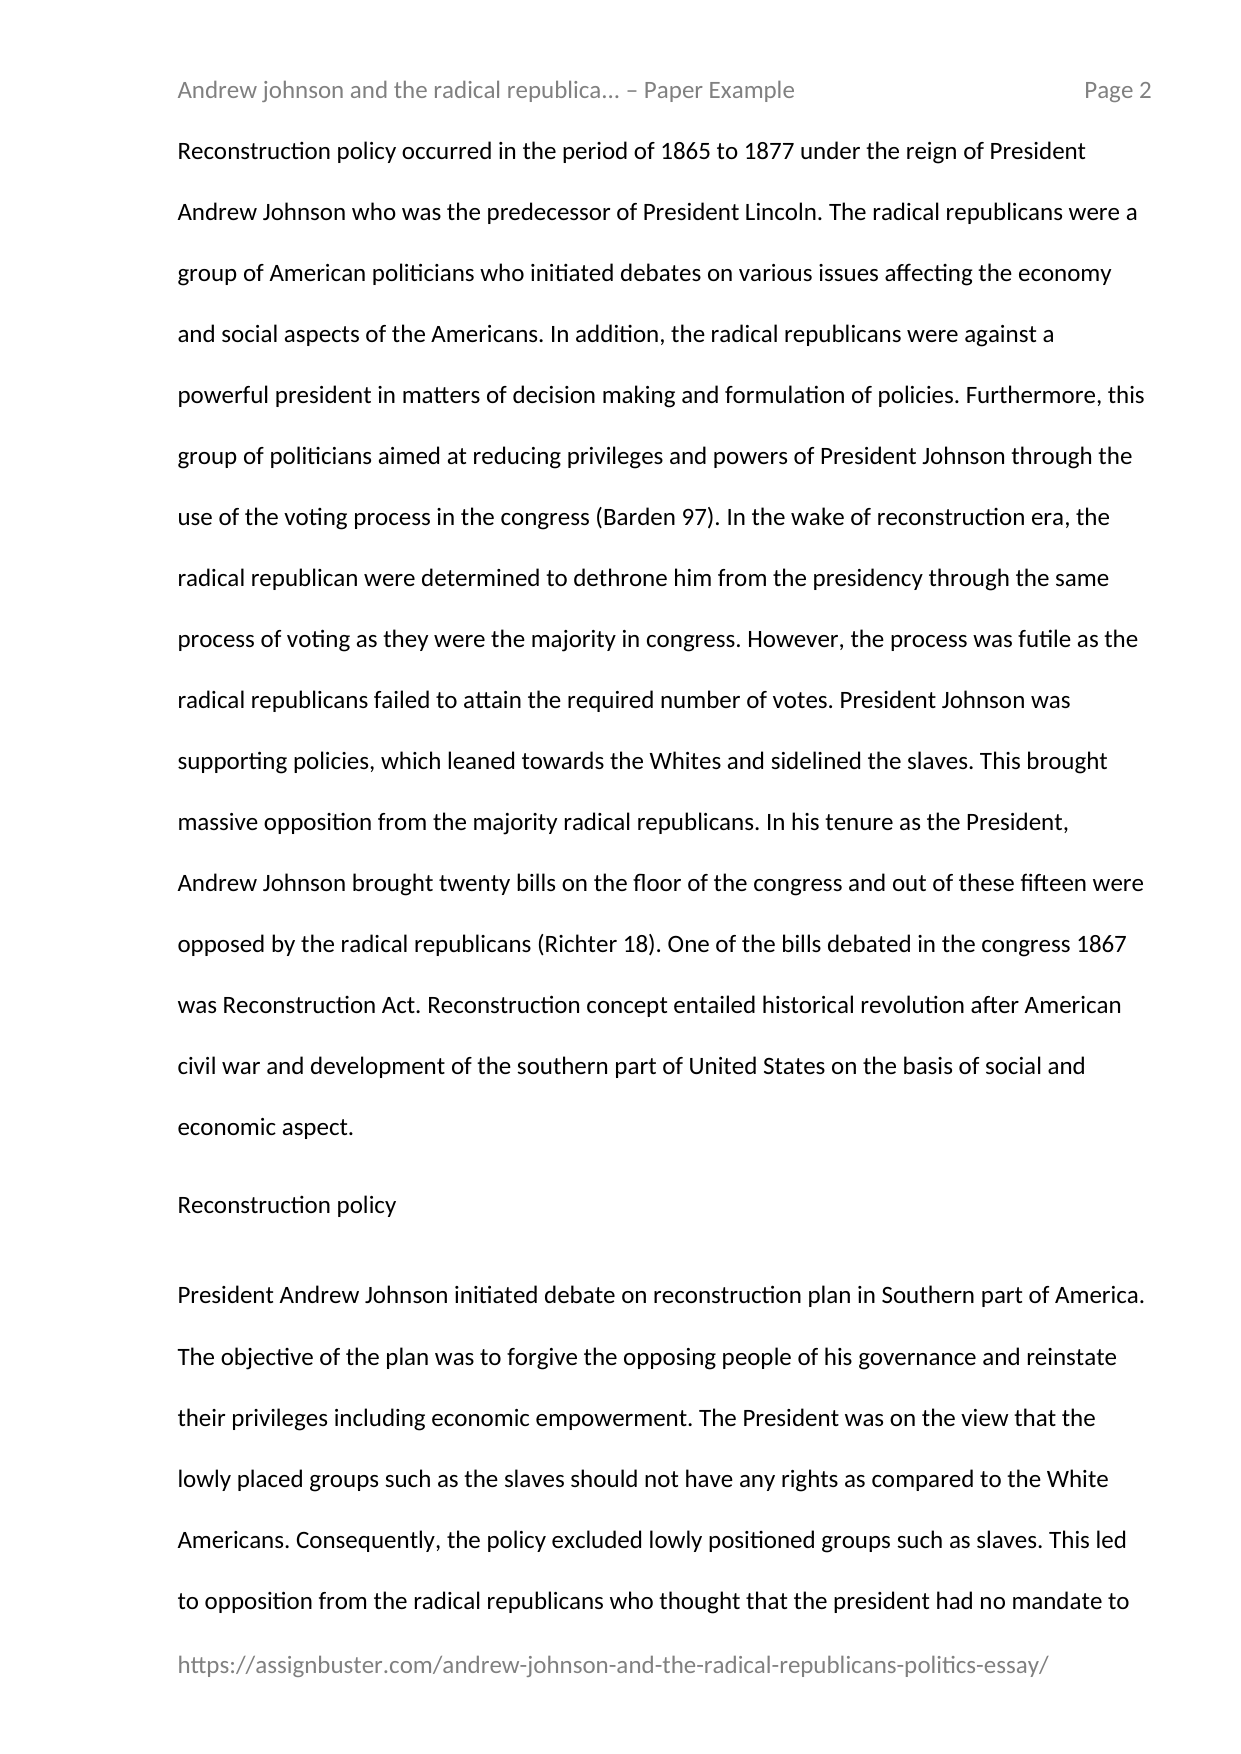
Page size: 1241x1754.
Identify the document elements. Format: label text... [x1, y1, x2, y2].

text Reconstruction policy [177, 1189, 1152, 1220]
text Reconstruction policy occurred in the period of 1865 to 1877 under the reign of President Andrew Johnson who was the predecessor of President Lincoln. The radical republicans were a group of American politicians who initiated debates on various issues affecting the economy and social aspects of the Americans. In addition, the radical republicans were against a powerful president in matters of decision making and formulation of policies. Furthermore, this group of politicians aimed at reducing privileges and powers of President Johnson through the use of the voting process in the congress (Barden 97). In the wake of reconstruction era, the radical republican were determined to dethrone him from the presidency through the same process of voting as they were the majority in congress. However, the process was futile as the radical republicans failed to attain the required number of votes. President Johnson was supporting policies, which leaned towards the Whites and sidelined the slaves. This brought massive opposition from the majority radical republicans. In his tenure as the President, Andrew Johnson brought twenty bills on the floor of the congress and out of these fifteen were opposed by the radical republicans (Richter 18). One of the bills debated in the congress 1867 was Reconstruction Act. Reconstruction concept entailed historical revolution after American civil war and development of the southern part of United States on the basis of social and economic aspect. [177, 135, 1152, 1142]
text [177, 1280, 1152, 1615]
